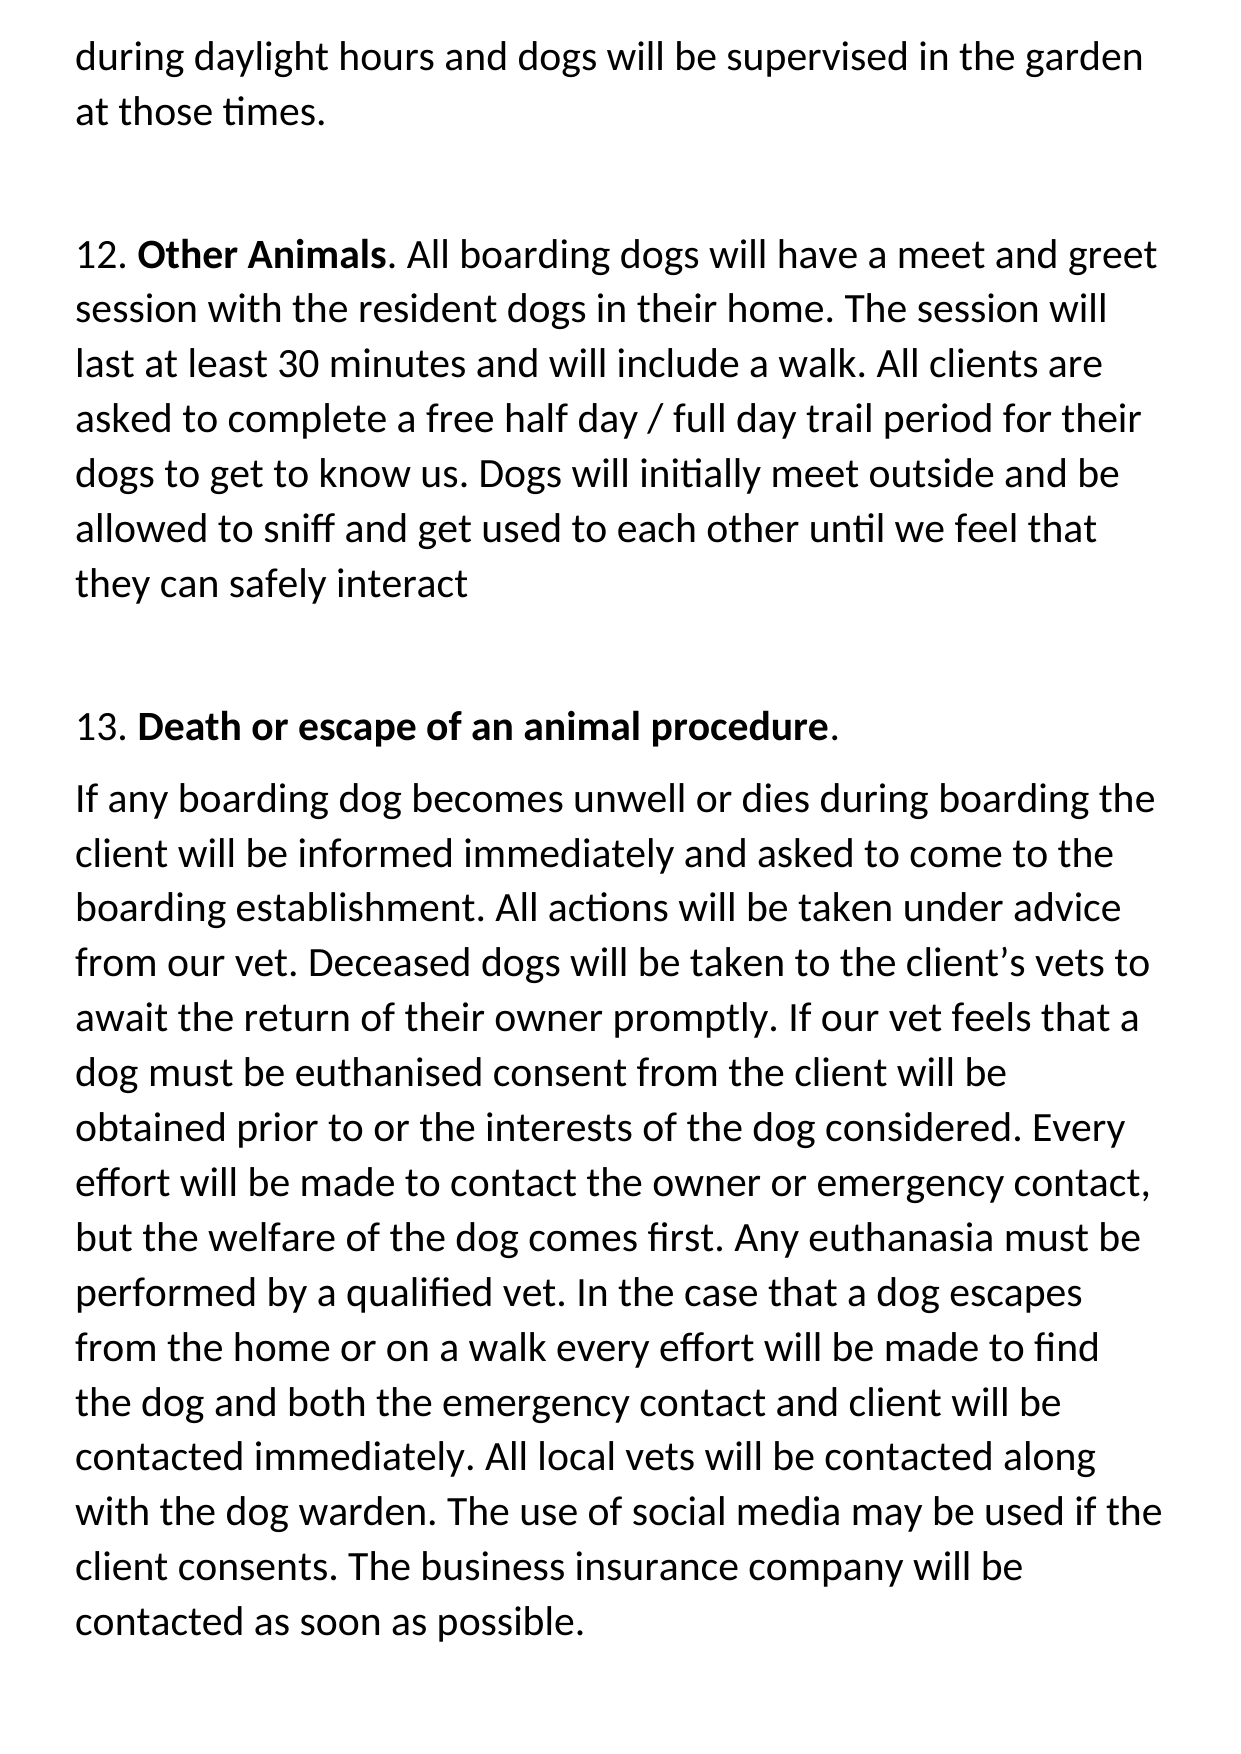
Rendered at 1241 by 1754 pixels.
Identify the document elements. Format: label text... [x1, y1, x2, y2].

text 13. Death or escape of an animal procedure. [75, 700, 1165, 751]
text If any boarding dog becomes unwell or dies during boarding the client will be informed immediately and asked to come to the boarding establishment. All actions will be taken under advice from our vet. Deceased dogs will be taken to the client’s vets to await the return of their owner promptly. If our vet feels that a dog must be euthanised consent from the client will be obtained prior to or the interests of the dog considered. Every effort will be made to contact the owner or emergency contact, but the welfare of the dog comes first. Any euthanasia must be performed by a qualified vet. In the case that a dog escapes from the home or on a walk every effort will be made to find the dog and both the emergency contact and client will be contacted immediately. All local vets will be contacted along with the dog warden. The use of social media may be used if the client consents. The business insurance company will be contacted as soon as possible. [75, 772, 1165, 1646]
text 12. Other Animals. All boarding dogs will have a meet and greet session with the resident dogs in their home. The session will last at least 30 minutes and will include a walk. All clients are asked to complete a free half day / full day trail period for their dogs to get to know us. Dogs will initially meet outside and be allowed to sniff and get used to each other until we feel that they can safely interact [75, 228, 1165, 608]
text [75, 29, 1165, 135]
